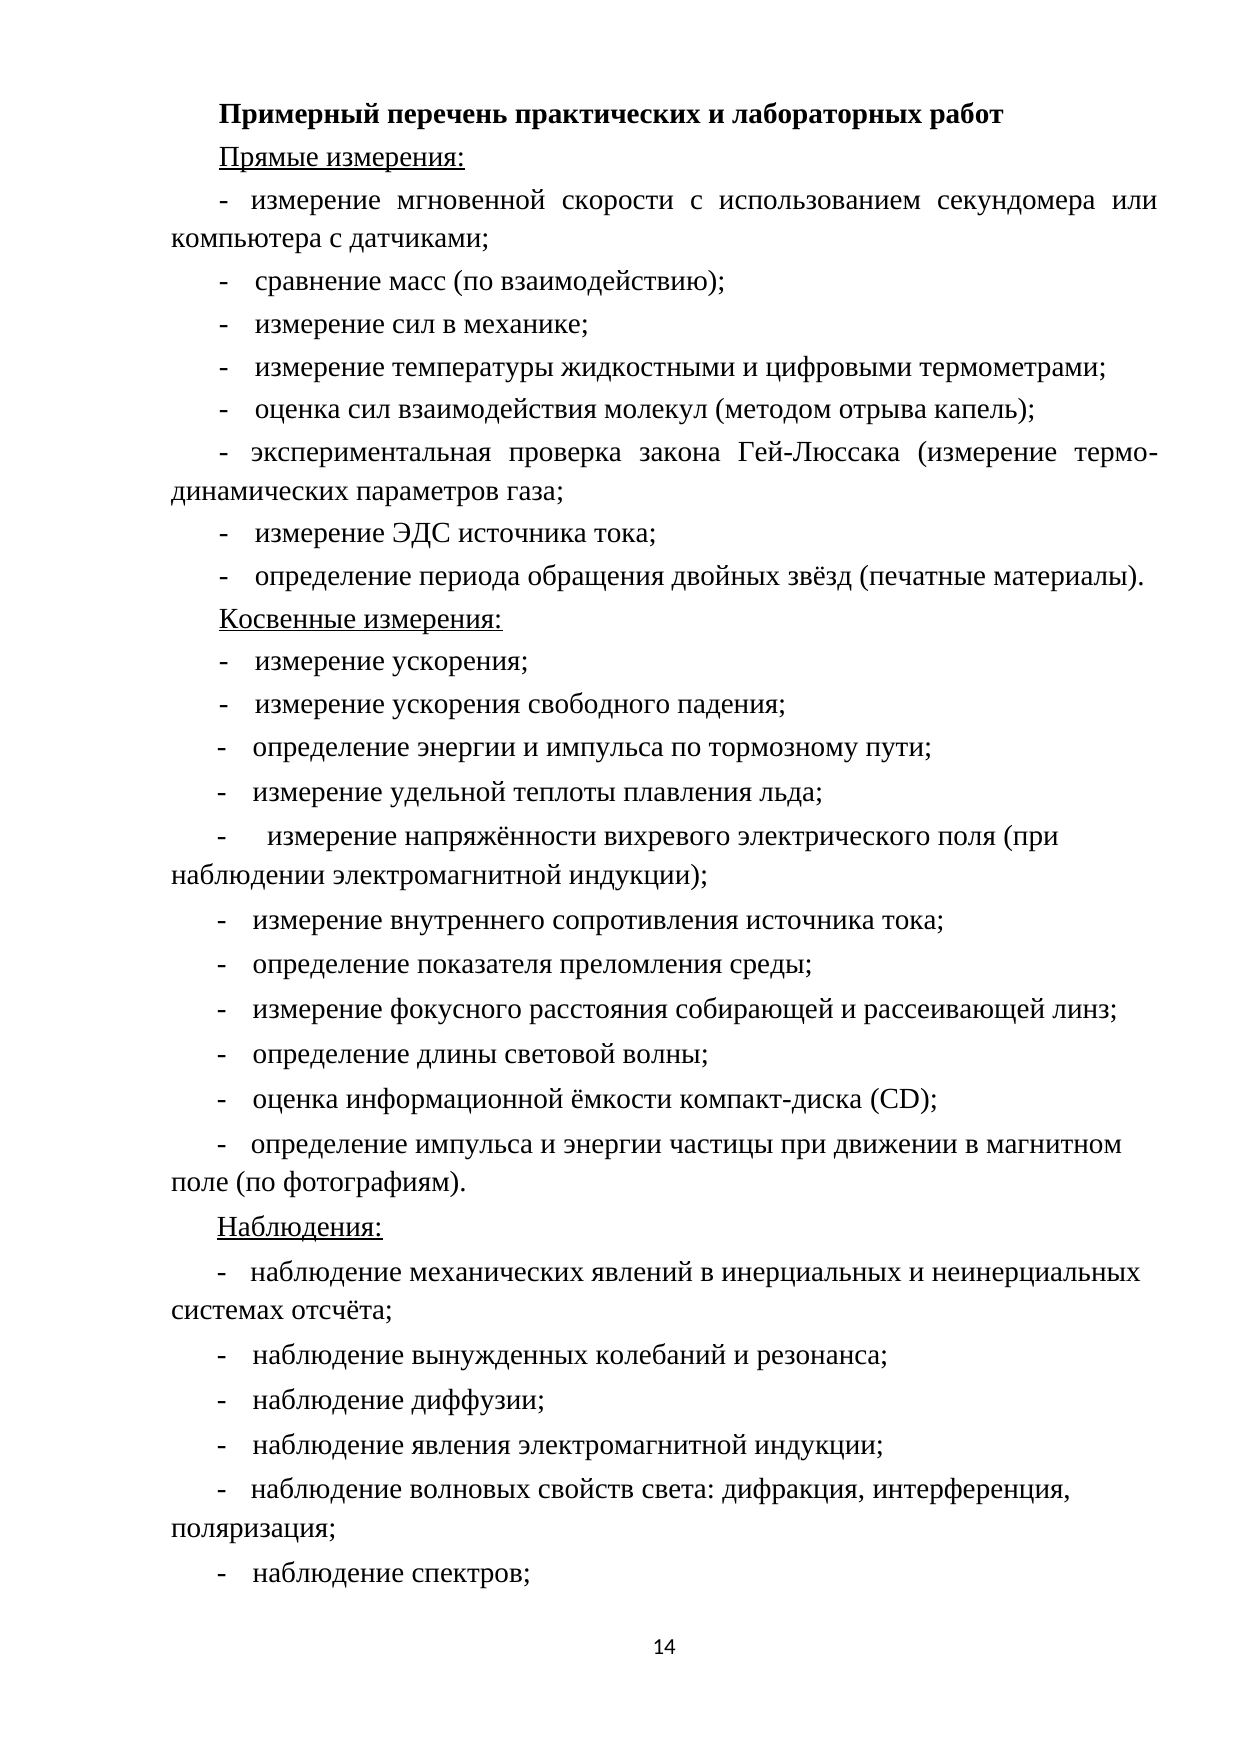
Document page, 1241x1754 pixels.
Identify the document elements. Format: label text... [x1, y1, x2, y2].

list определение показателя преломления среды; [171, 947, 1158, 980]
list определение энергии и импульса по тормозному пути; [171, 729, 1158, 762]
list измерение ЭДС источника тока; [171, 515, 1158, 549]
list измерение температуры жидкостными и цифровыми термометрами; [171, 349, 1158, 382]
list наблюдение вынужденных колебаний и резонанса; [171, 1337, 1158, 1371]
text Косвенные измерения: [171, 601, 1158, 634]
list измерение фокусного расстояния собирающей и рассеивающей линз; [171, 991, 1158, 1025]
list экспериментальная проверка закона Гей-Люссака (измерение термодинамических параметров газа; [171, 434, 1158, 506]
list оценка информационной ёмкости компакт-диска (CD); [171, 1081, 1158, 1114]
list измерение ускорения; [171, 643, 1158, 677]
list наблюдение механических явлений в инерциальных и неинерциальных системах отсчёта; [171, 1254, 1158, 1326]
list измерение мгновенной скорости с использованием секундомера или компьютера с датчиками; [171, 182, 1158, 254]
list измерение ускорения свободного падения; [171, 686, 1158, 720]
list оценка сил взаимодействия молекул (методом отрыва капель); [171, 391, 1158, 425]
list измерение сил в механике; [171, 306, 1158, 339]
list определение периода обращения двойных звёзд (печатные материалы). [171, 558, 1158, 592]
list определение импульса и энергии частицы при движении в магнитном поле (по фотографиям). [171, 1126, 1158, 1198]
list измерение внутреннего сопротивления источника тока; [171, 902, 1158, 935]
list наблюдение спектров; [171, 1555, 1158, 1588]
list наблюдение волновых свойств света: дифракция, интерференция, поляризация; [171, 1472, 1158, 1544]
list наблюдение явления электромагнитной индукции; [171, 1427, 1158, 1460]
list измерение напряжённости вихревого электрического поля (при наблюдении электромагнитной индукции); [171, 818, 1158, 891]
text Примерный перечень практических и лабораторных работ [171, 97, 1158, 130]
text Прямые измерения: [171, 139, 1158, 173]
list сравнение масс (по взаимодействию); [171, 263, 1158, 297]
text Наблюдения: [171, 1209, 1158, 1243]
list наблюдение диффузии; [171, 1382, 1158, 1416]
list определение длины световой волны; [171, 1036, 1158, 1070]
list измерение удельной теплоты плавления льда; [171, 774, 1158, 807]
